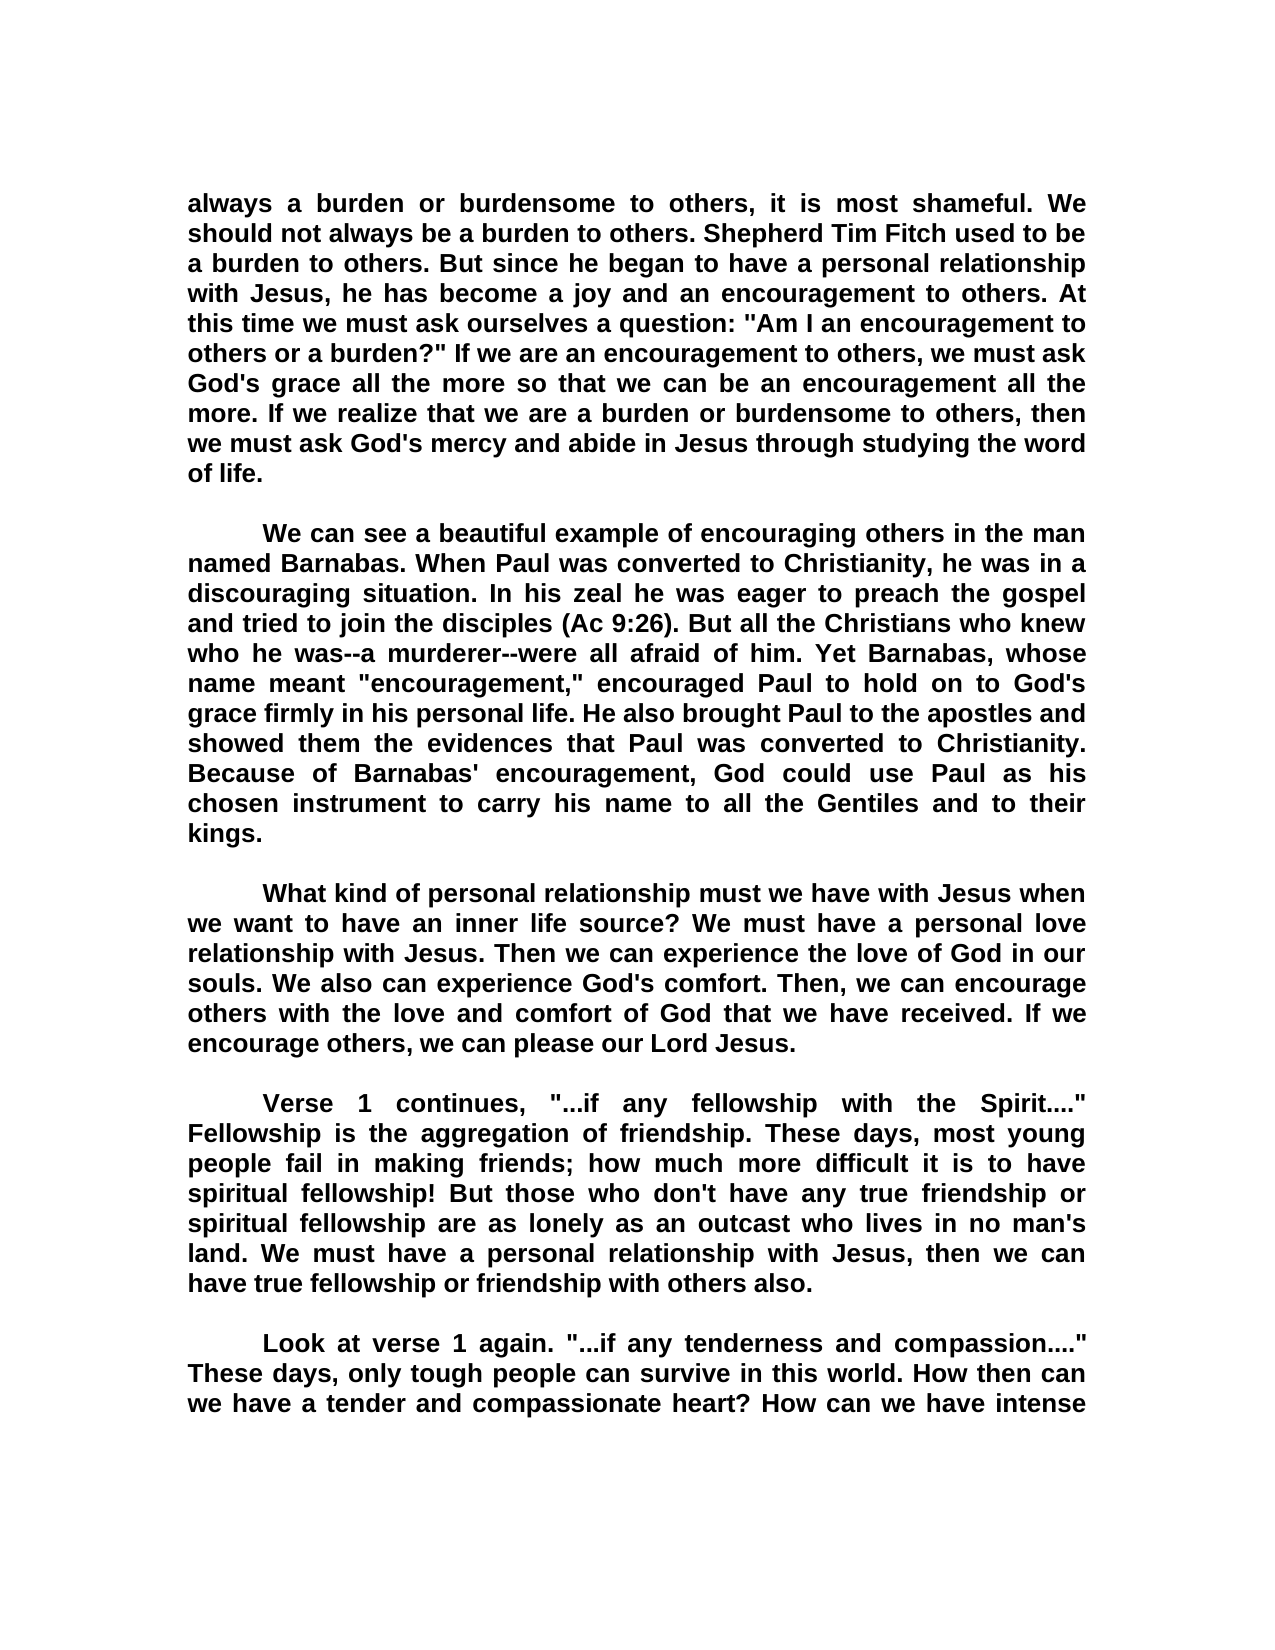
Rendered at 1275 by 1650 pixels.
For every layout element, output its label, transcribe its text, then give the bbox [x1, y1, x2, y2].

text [187, 187, 1087, 487]
text Verse 1 continues, "...if any fellowship with the Spirit...." Fellowship is the aggregation of friendship. These days, most young people fail in making friends; how much more difficult it is to have spiritual fellowship! But those who don't have any true friendship or spiritual fellowship are as lonely as an outcast who lives in no man's land. We must have a personal relationship with Jesus, then we can have true fellowship or friendship with others also. [187, 1087, 1087, 1297]
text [187, 1327, 1087, 1417]
text What kind of personal relationship must we have with Jesus when we want to have an inner life source? We must have a personal love relationship with Jesus. Then we can experience the love of God in our souls. We also can experience God's comfort. Then, we can encourage others with the love and comfort of God that we have received. If we encourage others, we can please our Lord Jesus. [187, 877, 1087, 1057]
text We can see a beautiful example of encouraging others in the man named Barnabas. When Paul was converted to Christianity, he was in a discouraging situation. In his zeal he was eager to preach the gospel and tried to join the disciples (Ac 9:26). But all the Christians who knew who he was--a murderer--were all afraid of him. Yet Barnabas, whose name meant "encouragement," encouraged Paul to hold on to God's grace firmly in his personal life. He also brought Paul to the apostles and showed them the evidences that Paul was converted to Christianity. Because of Barnabas' encouragement, God could use Paul as his chosen instrument to carry his name to all the Gentiles and to their kings. [187, 517, 1087, 847]
